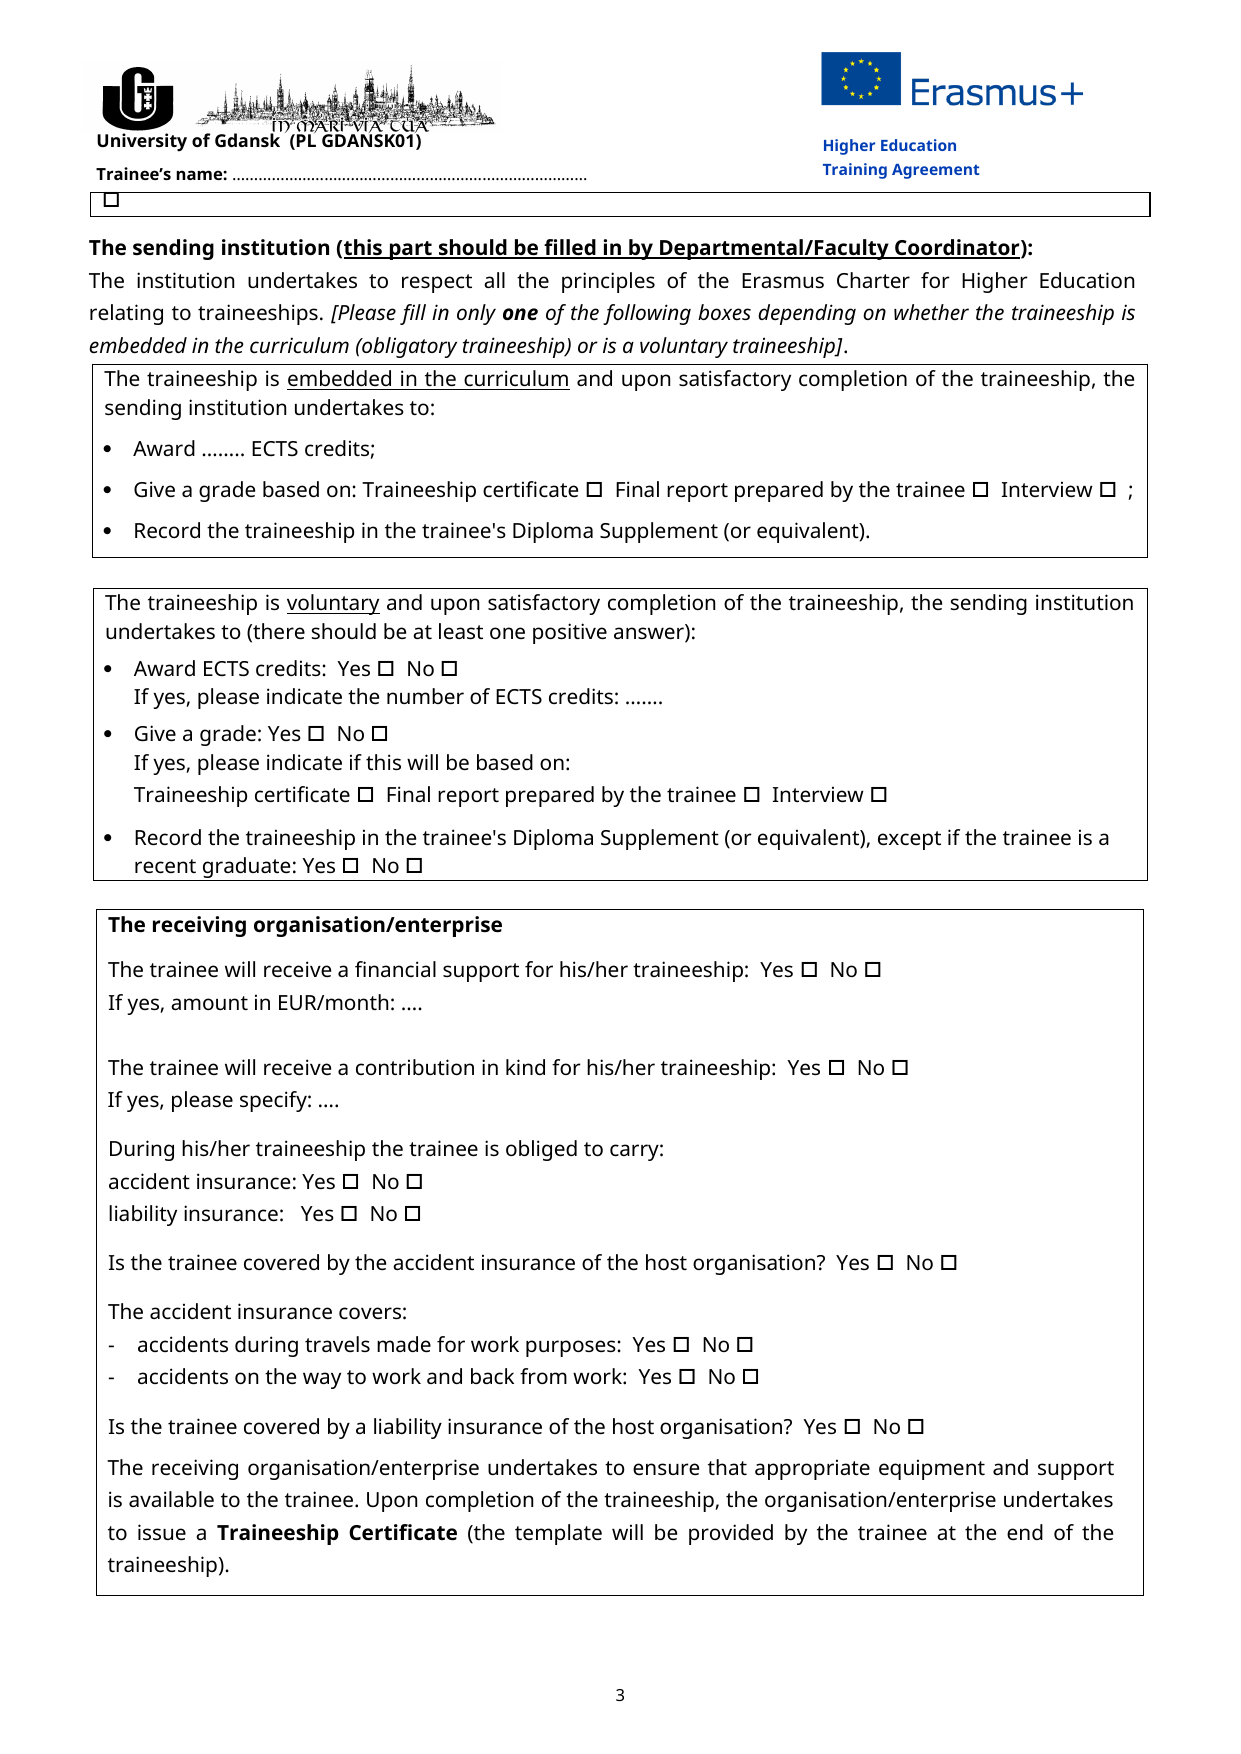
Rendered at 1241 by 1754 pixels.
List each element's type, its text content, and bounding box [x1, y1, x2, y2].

table_header The traineeship is voluntary and upon satisfactory completion of the traineeship, the sending institution undertakes to (there should be at least one positive answer): Award ECTS credits: Yes No If yes, please indicate the number of ECTS credits: ……. Give a grade: Yes No If yes, please indicate if this will be based on: Traineeship certificate Final report prepared by the trainee Interview Record the traineeship in the trainee's Diploma Supplement (or equivalent), except if the trainee is a recent graduate: Yes No [94, 589, 1147, 879]
picture [821, 52, 1083, 106]
text The sending institution (this part should be filled in by Departmental/Faculty Coordinator): [89, 233, 1137, 262]
table_header The traineeship is embedded in the curriculum and upon satisfactory completion of the traineeship, the sending institution undertakes to: Award …….. ECTS credits; Give a grade based on: Traineeship certificate Final report prepared by the trainee Interview ; Record the traineeship in the trainee's Diploma Supplement (or equivalent). [93, 365, 1147, 557]
text The institution undertakes to respect all the principles of the Erasmus Charter for Higher Education relating to traineeships. [Please fill in only one of the following boxes depending on whether the traineeship is embedded in the curriculum (obligatory traineeship) or is a voluntary traineeship]. [89, 266, 1137, 359]
table_header The receiving organisation/enterprise The trainee will receive a financial support for his/her traineeship: Yes No If yes, amount in EUR/month: …. The trainee will receive a contribution in kind for his/her traineeship: Yes No If yes, please specify: …. During his/her traineeship the trainee is obliged to carry: accident insurance: Yes No liability insurance: Yes No Is the trainee covered by the accident insurance of the host organisation? Yes No The accident insurance covers: - accidents during travels made for work purposes: Yes No - accidents on the way to work and back from work: Yes No Is the trainee covered by a liability insurance of the host organisation? Yes No The receiving organisation/enterprise undertakes to ensure that appropriate equipment and support is available to the trainee. Upon completion of the traineeship, the organisation/enterprise undertakes to issue a Traineeship Certificate (the template will be provided by the trainee at the end of the traineeship). [97, 910, 1143, 1595]
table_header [91, 193, 1149, 216]
picture [81, 62, 504, 134]
